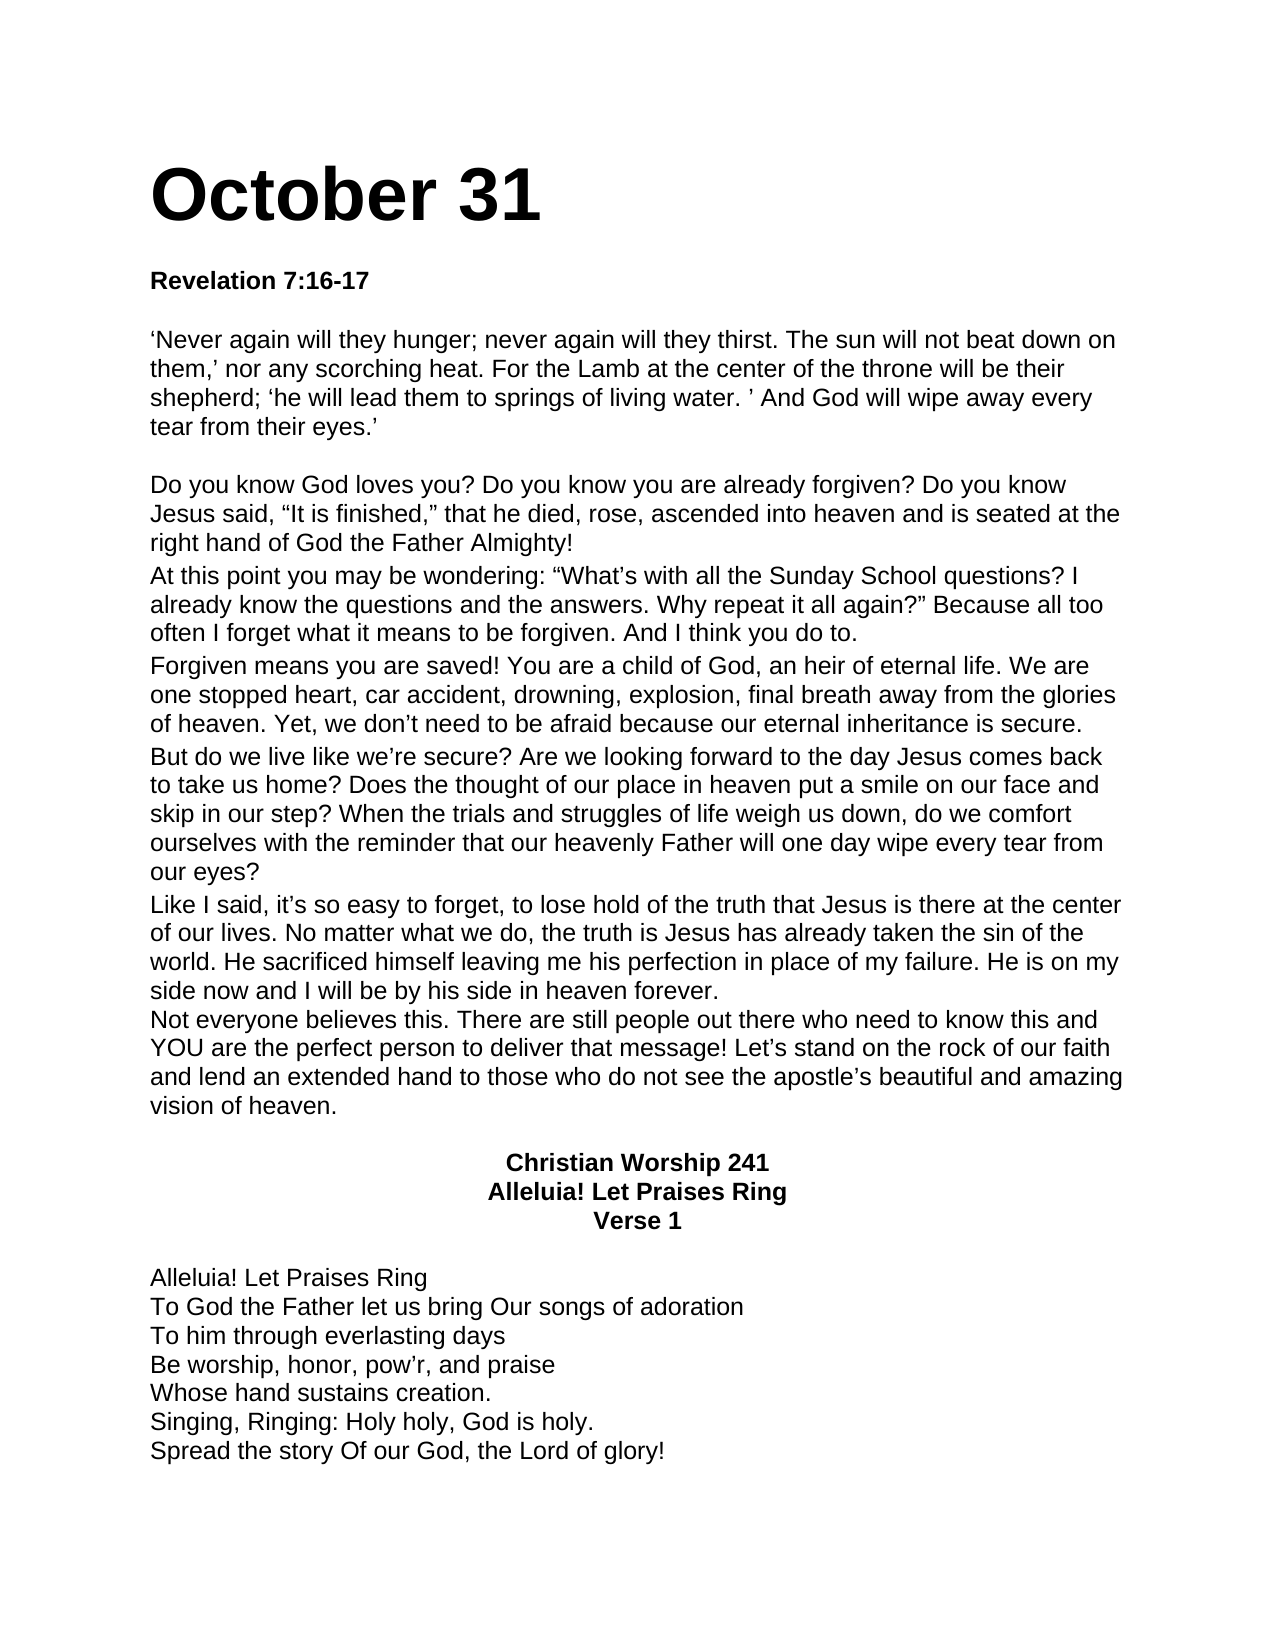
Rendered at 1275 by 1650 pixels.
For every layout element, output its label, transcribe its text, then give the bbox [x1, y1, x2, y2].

text ‘Never again will they hunger; never again will they thirst. The sun will not beat down on them,’ nor any scorching heat. For the Lamb at the center of the throne will be their shepherd; ‘he will lead them to springs of living water. ’ And God will wipe away every tear from their eyes.’ [150, 324, 1125, 441]
text But do we live like we’re secure? Are we looking forward to the day Jesus comes back to take us home? Does the thought of our place in heaven put a smile on our face and skip in our step? When the trials and struggles of life weigh us down, do we comfort ourselves with the reminder that our heavenly Father will one day wipe every tear from our eyes? [150, 742, 1125, 885]
text Christian Worship 241 [150, 1148, 1125, 1177]
text Revelation 7:16-17 [150, 266, 1125, 295]
text October 31 [150, 150, 1125, 236]
text Singing, Ringing: Holy holy, God is holy. [150, 1407, 1125, 1436]
text Do you know God loves you? Do you know you are already forgiven? Do you know Jesus said, “It is finished,” that he died, rose, ascended into heaven and is seated at the right hand of God the Father Almighty! [150, 470, 1125, 557]
text To God the Father let us bring Our songs of adoration [150, 1292, 1125, 1321]
text Forgiven means you are saved! You are a child of God, an heir of eternal life. We are one stopped heart, car accident, drowning, explosion, final breath away from the glories of heaven. Yet, we don’t need to be afraid because our eternal inheritance is secure. [150, 651, 1125, 737]
text To him through everlasting days [150, 1321, 1125, 1349]
text Not everyone believes this. There are still people out there who need to know this and YOU are the perfect person to deliver that message! Let’s stand on the rock of our faith and lend an extended hand to those who do not see the apostle’s beautiful and amazing vision of heaven. [150, 1004, 1125, 1119]
text Alleluia! Let Praises Ring [150, 1177, 1125, 1206]
text At this point you may be wondering: “What’s with all the Sunday School questions? I already know the questions and the answers. Why repeat it all again?” Because all too often I forget what it means to be forgiven. And I think you do to. [150, 561, 1125, 647]
text Like I said, it’s so easy to forget, to lose hold of the truth that Jesus is there at the center of our lives. No matter what we do, the truth is Jesus has already taken the sin of the world. He sacrificed himself leaving me his perfection in place of my failure. He is on my side now and I will be by his side in heaven forever. [150, 889, 1125, 1004]
text Spread the story Of our God, the Lord of glory! [150, 1436, 1125, 1464]
text Verse 1 [150, 1206, 1125, 1234]
text Be worship, honor, pow’r, and praise [150, 1349, 1125, 1378]
text Alleluia! Let Praises Ring [150, 1263, 1125, 1292]
text Whose hand sustains creation. [150, 1378, 1125, 1407]
